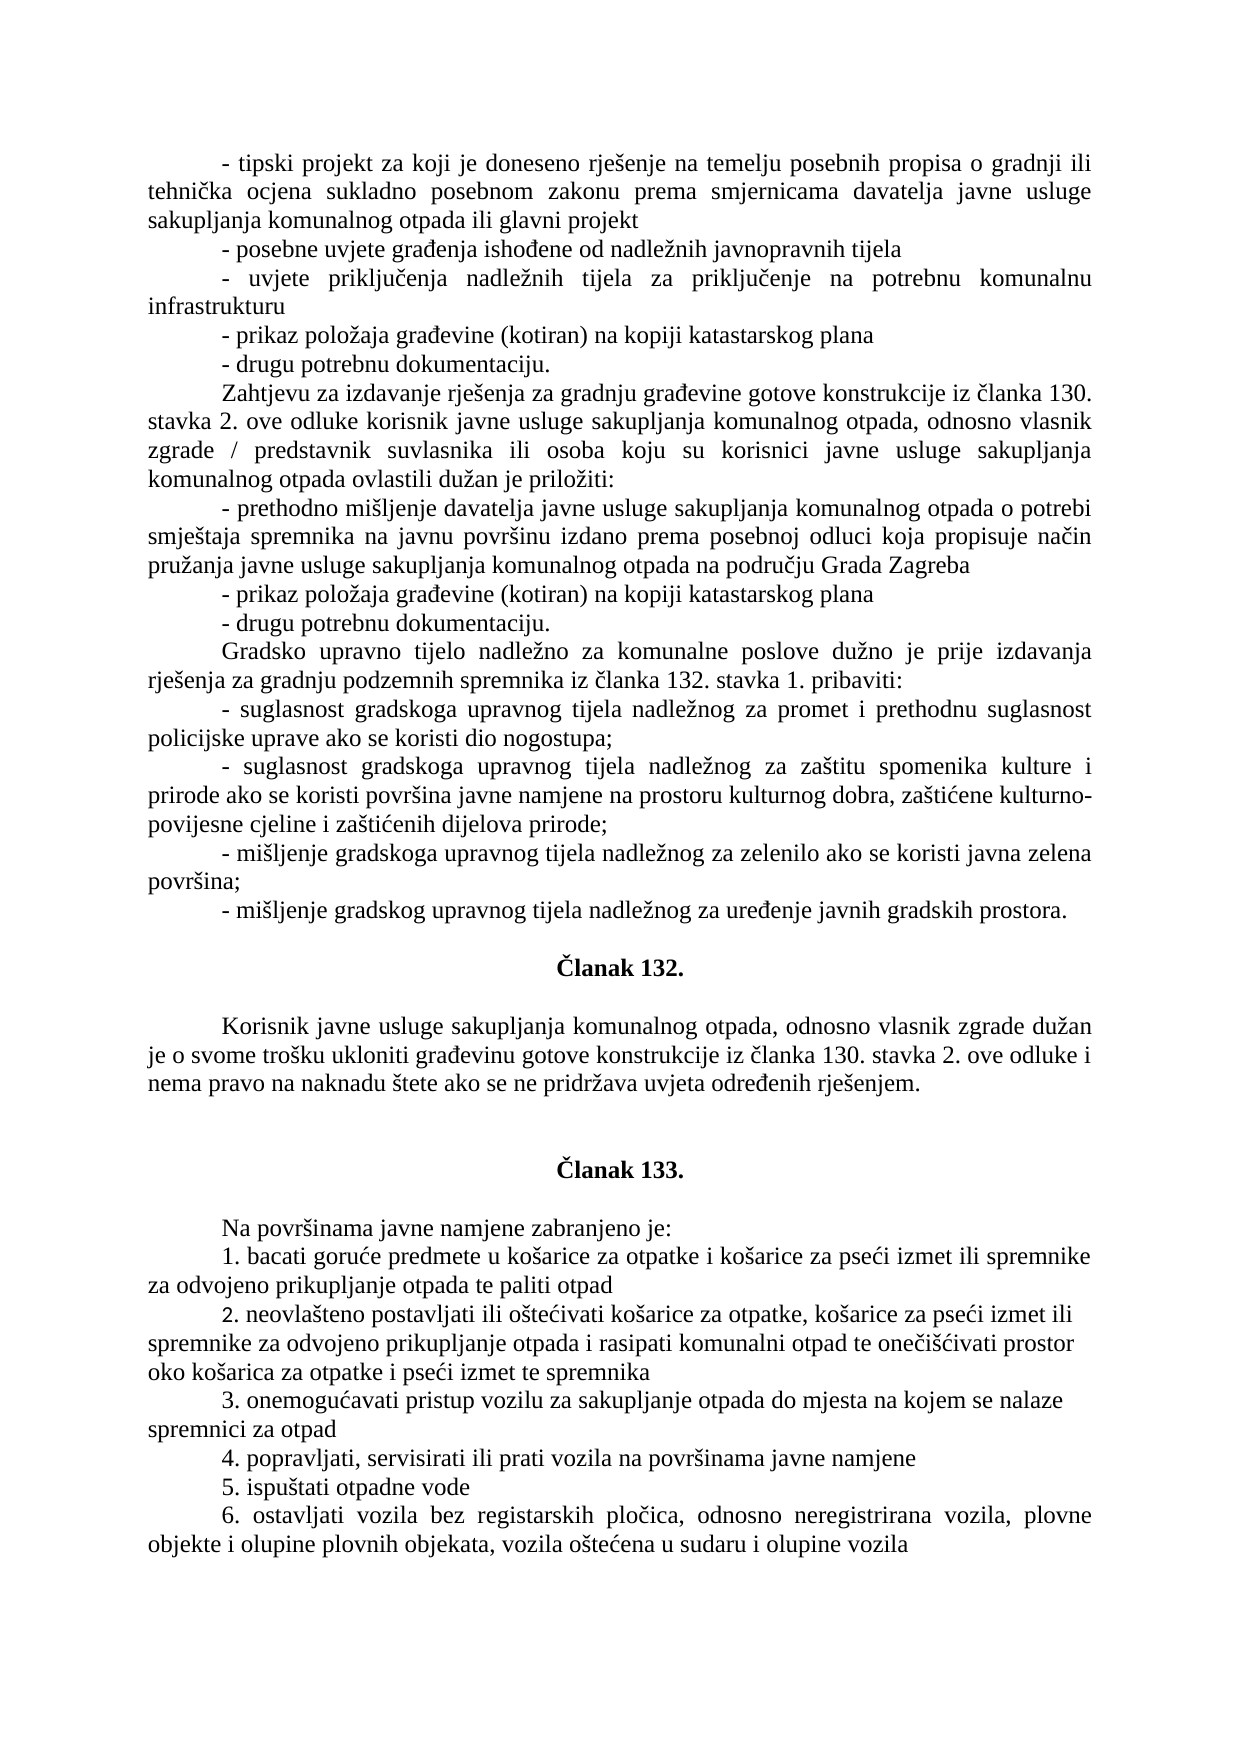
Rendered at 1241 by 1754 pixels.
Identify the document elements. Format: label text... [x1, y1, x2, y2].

text - drugu potrebnu dokumentaciju. [148, 349, 1093, 378]
text - posebne uvjete građenja ishođene od nadležnih javnopravnih tijela [148, 234, 1093, 263]
text - uvjete priključenja nadležnih tijela za priključenje na potrebnu komunalnu infrastrukturu [148, 263, 1093, 320]
text 4. popravljati, servisirati ili prati vozila na površinama javne namjene [148, 1443, 1093, 1472]
text - drugu potrebnu dokumentaciju. [148, 608, 1093, 636]
text 1. bacati goruće predmete u košarice za otpatke i košarice za pseći izmet ili spremnike za odvojeno prikupljanje otpada te paliti otpad [148, 1241, 1093, 1299]
text - prikaz položaja građevine (kotiran) na kopiji katastarskog plana [148, 320, 1093, 349]
text Članak 133. [148, 1155, 1093, 1184]
text 3. onemogućavati pristup vozilu za sakupljanje otpada do mjesta na kojem se nalaze spremnici za otpad [148, 1385, 1093, 1443]
text Na površinama javne namjene zabranjeno je: [148, 1213, 1093, 1241]
text 2. neovlašteno postavljati ili oštećivati košarice za otpatke, košarice za pseći izmet ili spremnike za odvojeno prikupljanje otpada i rasipati komunalni otpad te onečišćivati prostor oko košarica za otpatke i pseći izmet te spremnika [148, 1299, 1093, 1385]
text Gradsko upravno tijelo nadležno za komunalne poslove dužno je prije izdavanja rješenja za gradnju podzemnih spremnika iz članka 132. stavka 1. pribaviti: [148, 636, 1093, 694]
text 5. ispuštati otpadne vode [148, 1472, 1093, 1500]
text Korisnik javne usluge sakupljanja komunalnog otpada, odnosno vlasnik zgrade dužan je o svome trošku ukloniti građevinu gotove konstrukcije iz članka 130. stavka 2. ove odluke i nema pravo na naknadu štete ako se ne pridržava uvjeta određenih rješenjem. [148, 1011, 1093, 1097]
text - prethodno mišljenje davatelja javne usluge sakupljanja komunalnog otpada o potrebi smještaja spremnika na javnu površinu izdano prema posebnoj odluci koja propisuje način pružanja javne usluge sakupljanja komunalnog otpada na području Grada Zagreba [148, 493, 1093, 579]
text - tipski projekt za koji je doneseno rješenje na temelju posebnih propisa o gradnji ili tehnička ocjena sukladno posebnom zakonu prema smjernicama davatelja javne usluge sakupljanja komunalnog otpada ili glavni projekt [148, 148, 1093, 234]
text Članak 132. [148, 953, 1093, 982]
text - suglasnost gradskoga upravnog tijela nadležnog za zaštitu spomenika kulture i prirode ako se koristi površina javne namjene na prostoru kulturnog dobra, zaštićene kulturno-povijesne cjeline i zaštićenih dijelova prirode; [148, 751, 1093, 838]
text - prikaz položaja građevine (kotiran) na kopiji katastarskog plana [148, 579, 1093, 608]
text Zahtjevu za izdavanje rješenja za gradnju građevine gotove konstrukcije iz članka 130. stavka 2. ove odluke korisnik javne usluge sakupljanja komunalnog otpada, odnosno vlasnik zgrade / predstavnik suvlasnika ili osoba koju su korisnici javne usluge sakupljanja komunalnog otpada ovlastili dužan je priložiti: [148, 378, 1093, 493]
text - suglasnost gradskoga upravnog tijela nadležnog za promet i prethodnu suglasnost policijske uprave ako se koristi dio nogostupa; [148, 694, 1093, 751]
text 6. ostavljati vozila bez registarskih pločica, odnosno neregistrirana vozila, plovne objekte i olupine plovnih objekata, vozila oštećena u sudaru i olupine vozila [148, 1500, 1093, 1558]
text - mišljenje gradskog upravnog tijela nadležnog za uređenje javnih gradskih prostora. [148, 895, 1093, 924]
text - mišljenje gradskoga upravnog tijela nadležnog za zelenilo ako se koristi javna zelena površina; [148, 838, 1093, 895]
